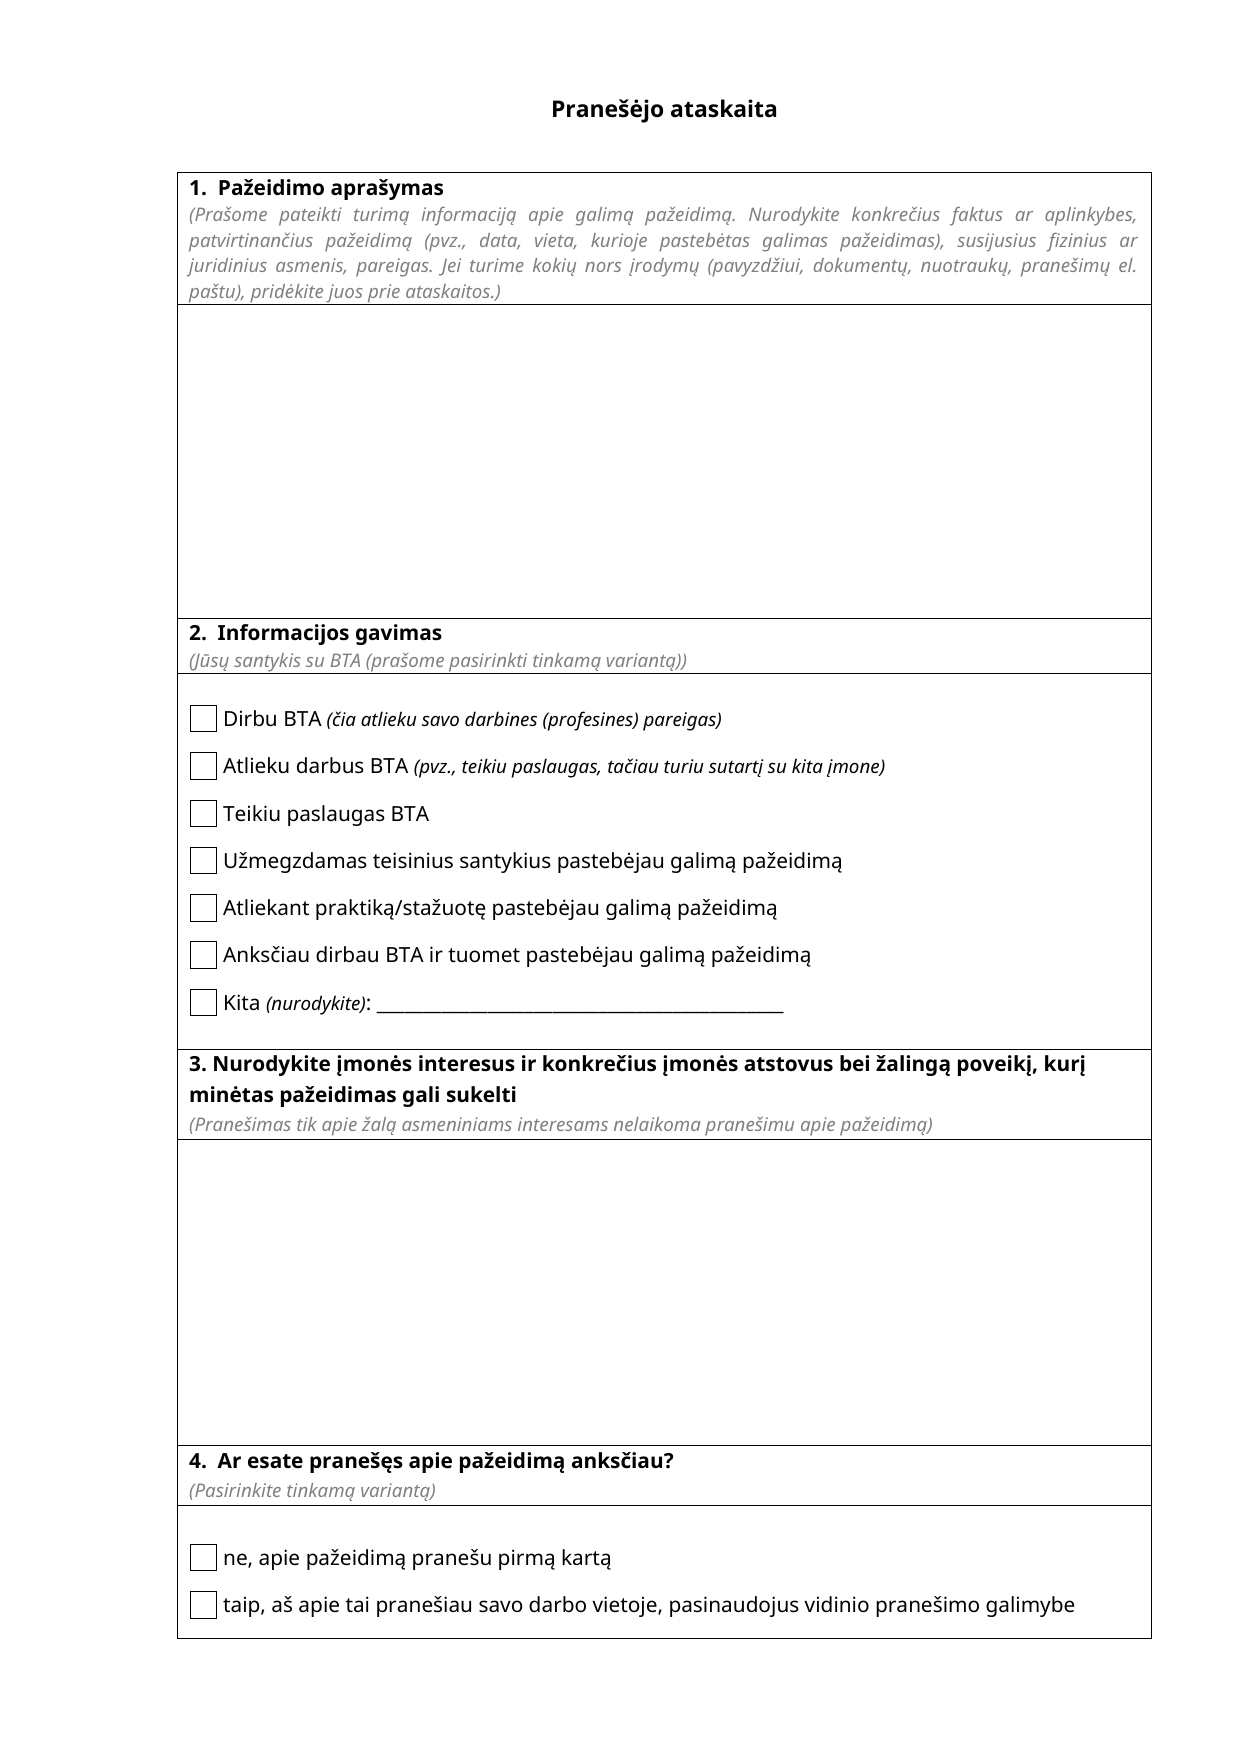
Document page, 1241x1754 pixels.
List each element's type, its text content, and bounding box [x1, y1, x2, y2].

table_cell 2. Informacijos gavimas (Jūsų santykis su BTA (prašome pasirinkti tinkamą variantą)) [178, 619, 1151, 672]
table_cell 4. Ar esate pranešęs apie pažeidimą anksčiau? (Pasirinkite tinkamą variantą) [178, 1446, 1151, 1505]
table_cell [178, 1140, 1151, 1445]
subtitle Pranešėjo ataskaita [177, 93, 1152, 124]
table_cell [178, 1506, 1151, 1637]
table_cell Dirbu BTA (čia atlieku savo darbines (profesines) pareigas) Atlieku darbus BTA (pvz., teikiu paslaugas, tačiau turiu sutartį su kita įmone) Teikiu paslaugas BTA Užmegzdamas teisinius santykius pastebėjau galimą pažeidimą Atliekant praktiką/stažuotę pastebėjau galimą pažeidimą Anksčiau dirbau BTA ir tuomet pastebėjau galimą pažeidimą Kita (nurodykite): ____________________________________________ [178, 674, 1151, 1048]
table_cell 3. Nurodykite įmonės interesus ir konkrečius įmonės atstovus bei žalingą poveikį, kurį minėtas pažeidimas gali sukelti (Pranešimas tik apie žalą asmeniniams interesams nelaikoma pranešimu apie pažeidimą) [178, 1050, 1151, 1138]
table_header 1. Pažeidimo aprašymas (Prašome pateikti turimą informaciją apie galimą pažeidimą. Nurodykite konkrečius faktus ar aplinkybes, patvirtinančius pažeidimą (pvz., data, vieta, kurioje pastebėtas galimas pažeidimas), susijusius fizinius ar juridinius asmenis, pareigas. Jei turime kokių nors įrodymų (pavyzdžiui, dokumentų, nuotraukų, pranešimų el. paštu), pridėkite juos prie ataskaitos.) [178, 173, 1151, 303]
table_cell [178, 305, 1151, 617]
